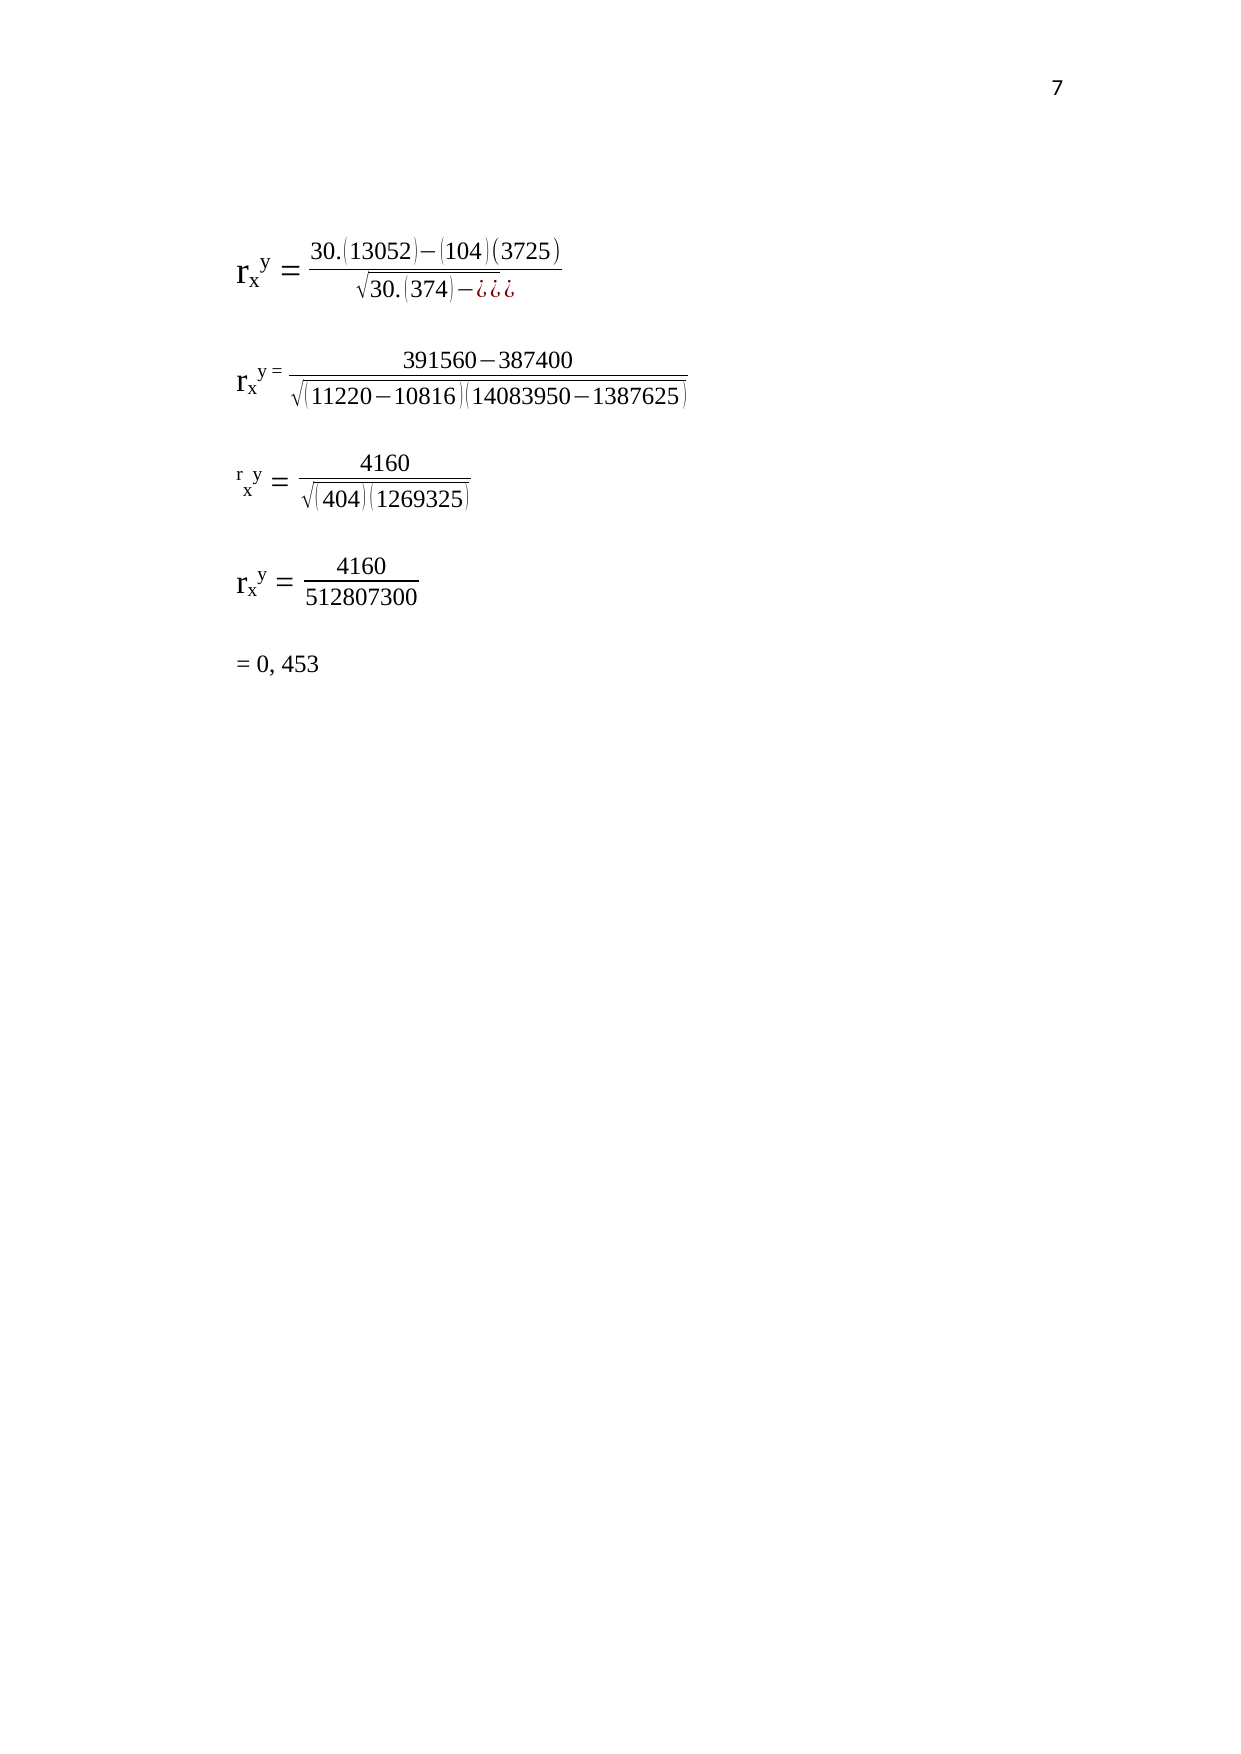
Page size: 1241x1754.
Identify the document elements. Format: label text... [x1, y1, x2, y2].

text rxy = [236, 552, 1063, 611]
text rxy = [236, 236, 1063, 304]
text rxy = [236, 449, 1063, 514]
text rxy = [236, 347, 1063, 411]
text = 0, 453 [236, 649, 1063, 678]
